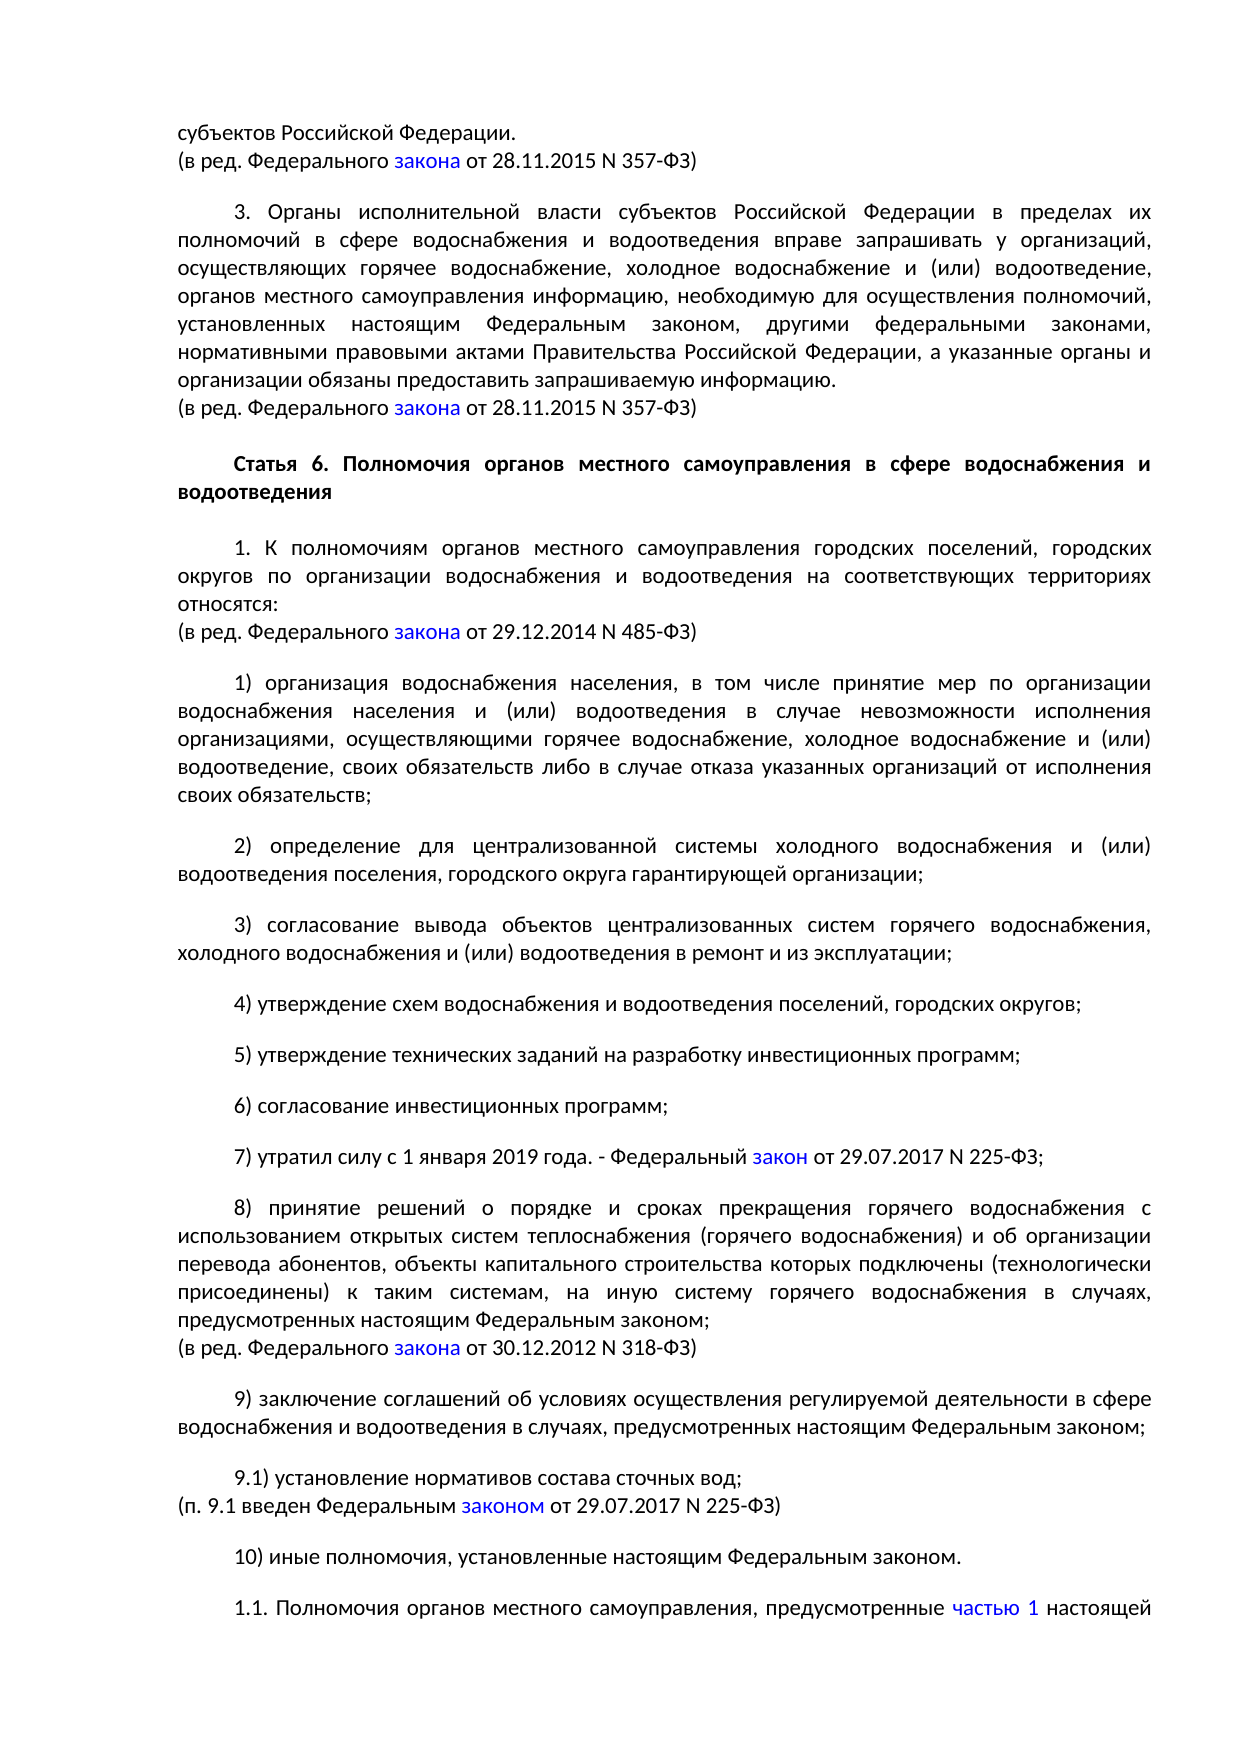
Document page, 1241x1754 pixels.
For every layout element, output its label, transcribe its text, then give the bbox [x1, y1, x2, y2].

text 3. Органы исполнительной власти субъектов Российской Федерации в пределах их полномочий в сфере водоснабжения и водоотведения вправе запрашивать у организаций, осуществляющих горячее водоснабжение, холодное водоснабжение и (или) водоотведение, органов местного самоуправления информацию, необходимую для осуществления полномочий, установленных настоящим Федеральным законом, другими федеральными законами, нормативными правовыми актами Правительства Российской Федерации, а указанные органы и организации обязаны предоставить запрашиваемую информацию. [177, 197, 1152, 393]
text 7) утратил силу с 1 января 2019 года. - Федеральный закон от 29.07.2017 N 225-ФЗ; [177, 1142, 1152, 1170]
text (п. 9.1 введен Федеральным законом от 29.07.2017 N 225-ФЗ) [177, 1491, 1152, 1519]
text (в ред. Федерального закона от 30.12.2012 N 318-ФЗ) [177, 1333, 1152, 1361]
text 1. К полномочиям органов местного самоуправления городских поселений, городских округов по организации водоснабжения и водоотведения на соответствующих территориях относятся: [177, 533, 1152, 617]
text (в ред. Федерального закона от 28.11.2015 N 357-ФЗ) [177, 393, 1152, 421]
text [177, 1593, 1152, 1621]
text (в ред. Федерального закона от 29.12.2014 N 485-ФЗ) [177, 617, 1152, 645]
text 8) принятие решений о порядке и сроках прекращения горячего водоснабжения с использованием открытых систем теплоснабжения (горячего водоснабжения) и об организации перевода абонентов, объекты капитального строительства которых подключены (технологически присоединены) к таким системам, на иную систему горячего водоснабжения в случаях, предусмотренных настоящим Федеральным законом; [177, 1193, 1152, 1333]
text 1) организация водоснабжения населения, в том числе принятие мер по организации водоснабжения населения и (или) водоотведения в случае невозможности исполнения организациями, осуществляющими горячее водоснабжение, холодное водоснабжение и (или) водоотведение, своих обязательств либо в случае отказа указанных организаций от исполнения своих обязательств; [177, 668, 1152, 808]
text 5) утверждение технических заданий на разработку инвестиционных программ; [177, 1040, 1152, 1068]
text 2) определение для централизованной системы холодного водоснабжения и (или) водоотведения поселения, городского округа гарантирующей организации; [177, 831, 1152, 887]
title Статья 6. Полномочия органов местного самоуправления в сфере водоснабжения и водоотведения [177, 449, 1152, 505]
text 6) согласование инвестиционных программ; [177, 1091, 1152, 1119]
text 4) утверждение схем водоснабжения и водоотведения поселений, городских округов; [177, 989, 1152, 1017]
text 10) иные полномочия, установленные настоящим Федеральным законом. [177, 1542, 1152, 1570]
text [177, 118, 1152, 146]
text 3) согласование вывода объектов централизованных систем горячего водоснабжения, холодного водоснабжения и (или) водоотведения в ремонт и из эксплуатации; [177, 910, 1152, 966]
text 9) заключение соглашений об условиях осуществления регулируемой деятельности в сфере водоснабжения и водоотведения в случаях, предусмотренных настоящим Федеральным законом; [177, 1384, 1152, 1440]
text 9.1) установление нормативов состава сточных вод; [177, 1463, 1152, 1491]
text (в ред. Федерального закона от 28.11.2015 N 357-ФЗ) [177, 146, 1152, 174]
